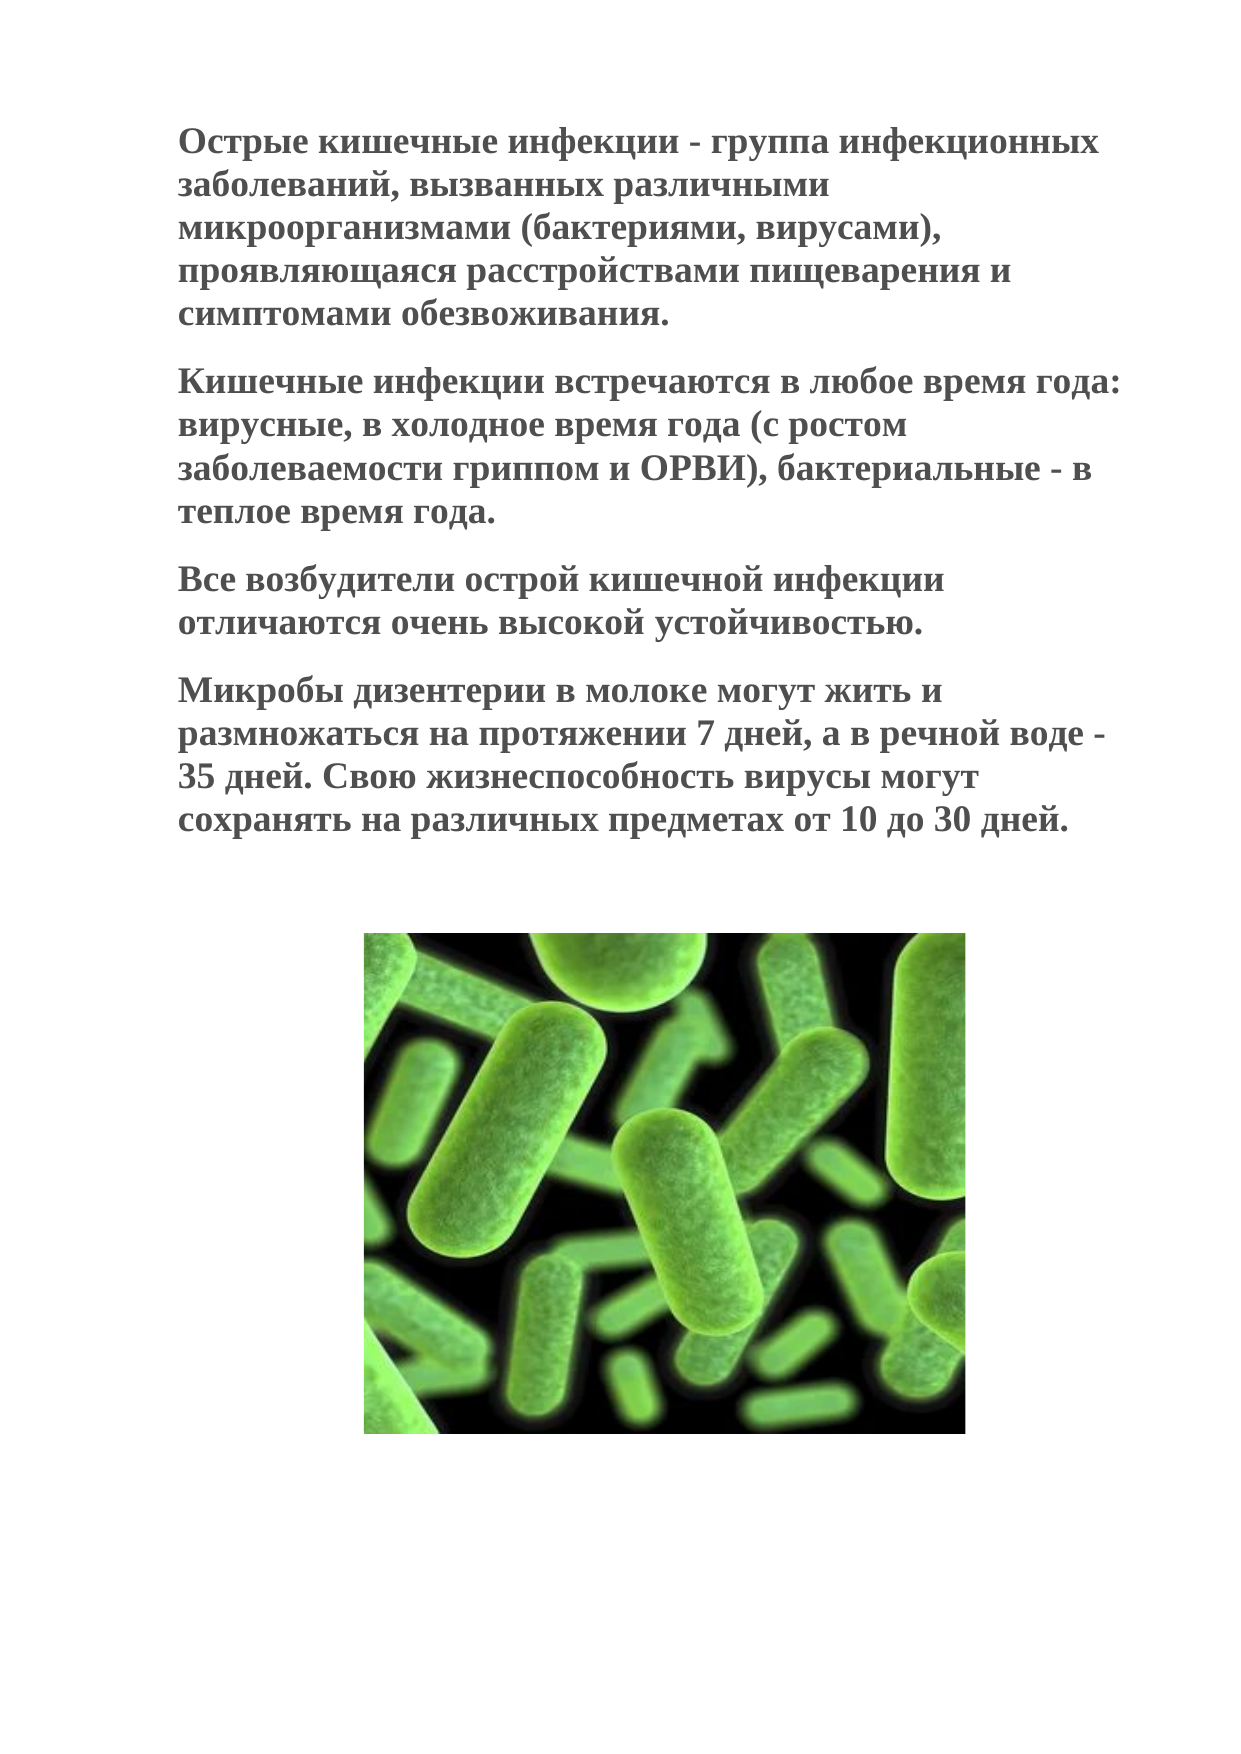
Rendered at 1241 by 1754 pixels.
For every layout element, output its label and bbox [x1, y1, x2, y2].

picture [363, 933, 966, 1434]
table_header [178, 118, 1152, 1595]
